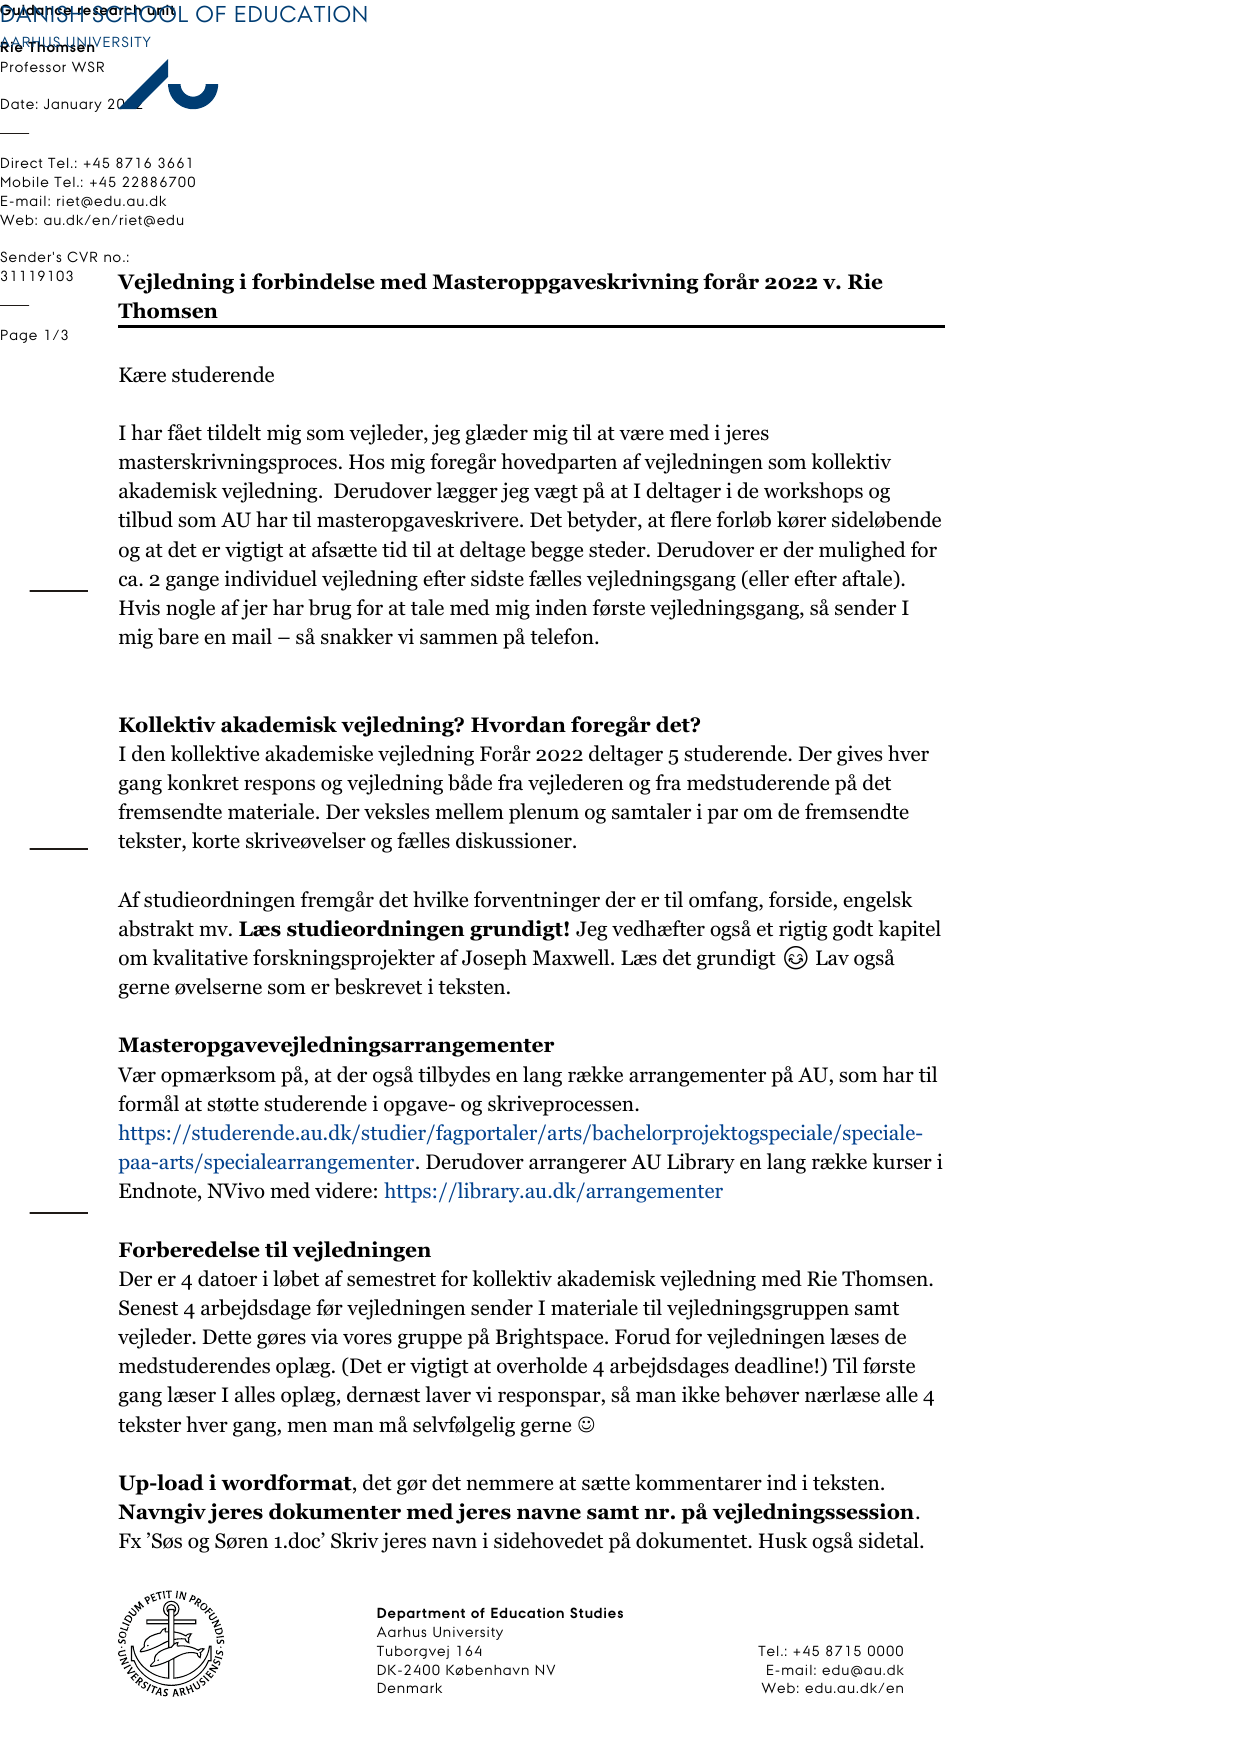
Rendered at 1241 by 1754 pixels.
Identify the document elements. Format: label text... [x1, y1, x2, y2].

text Vejledning i forbindelse med Masteroppgaveskrivning forår 2022 v. Rie Thomsen [118, 265, 945, 325]
text Forberedelse til vejledningen [118, 1232, 945, 1262]
text Der er 4 datoer i løbet af semestret for kollektiv akademisk vejledning med Rie Thomsen. Senest 4 arbejdsdage før vejledningen sender I materiale til vejledningsgruppen samt vejleder. Dette gøres via vores gruppe på Brightspace. Forud for vejledningen læses de medstuderendes oplæg. (Det er vigtigt at overholde 4 arbejdsdages deadline!) Til første gang læser I alles oplæg, dernæst laver vi responspar, så man ikke behøver nærlæse alle 4 tekster hver gang, men man må selvfølgelig gerne [118, 1262, 945, 1437]
text Kære studerende [118, 357, 945, 387]
text Up-load i wordformat, det gør det nemmere at sætte kommentarer ind i teksten. Navngiv jeres dokumenter med jeres navne samt nr. på vejledningssession. Fx ’Søs og Søren 1.doc’ Skriv jeres navn i sidehovedet på dokumentet. Husk også sidetal. [118, 1466, 945, 1553]
text I den kollektive akademiske vejledning Forår 2022 deltager 5 studerende. Der gives hver gang konkret respons og vejledning både fra vejlederen og fra medstuderende på det fremsendte materiale. Der veksles mellem plenum og samtaler i par om de fremsendte tekster, korte skriveøvelser og fælles diskussioner. [118, 737, 945, 853]
text Vær opmærksom på, at der også tilbydes en lang række arrangementer på AU, som har til formål at støtte studerende i opgave- og skriveprocessen. https://studerende.au.dk/studier/fagportaler/arts/bachelorprojektogspeciale/speciale-paa-arts/specialearrangementer. Derudover arrangerer AU Library en lang række kurser i Endnote, NVivo med videre: https://library.au.dk/arrangementer [118, 1057, 945, 1203]
text I har fået tildelt mig som vejleder, jeg glæder mig til at være med i jeres masterskrivningsproces. Hos mig foregår hovedparten af vejledningen som kollektiv akademisk vejledning. Derudover lægger jeg vægt på at I deltager i de workshops og tilbud som AU har til masteropgaveskrivere. Det betyder, at flere forløb kører sideløbende og at det er vigtigt at afsætte tid til at deltage begge steder. Derudover er der mulighed for ca. 2 gange individuel vejledning efter sidste fælles vejledningsgang (eller efter aftale). Hvis nogle af jer har brug for at tale med mig inden første vejledningsgang, så sender I mig bare en mail – så snakker vi sammen på telefon. [118, 416, 945, 649]
text Kollektiv akademisk vejledning? Hvordan foregår det? [118, 707, 945, 737]
text Af studieordningen fremgår det hvilke forventninger der er til omfang, forside, engelsk abstrakt mv. Læs studieordningen grundigt! Jeg vedhæfter også et rigtig godt kapitel om kvalitative forskningsprojekter af Joseph Maxwell. Læs det grundigt Lav også gerne øvelserne som er beskrevet i teksten. [118, 882, 945, 999]
text Masteropgavevejledningsarrangementer [118, 1028, 945, 1057]
